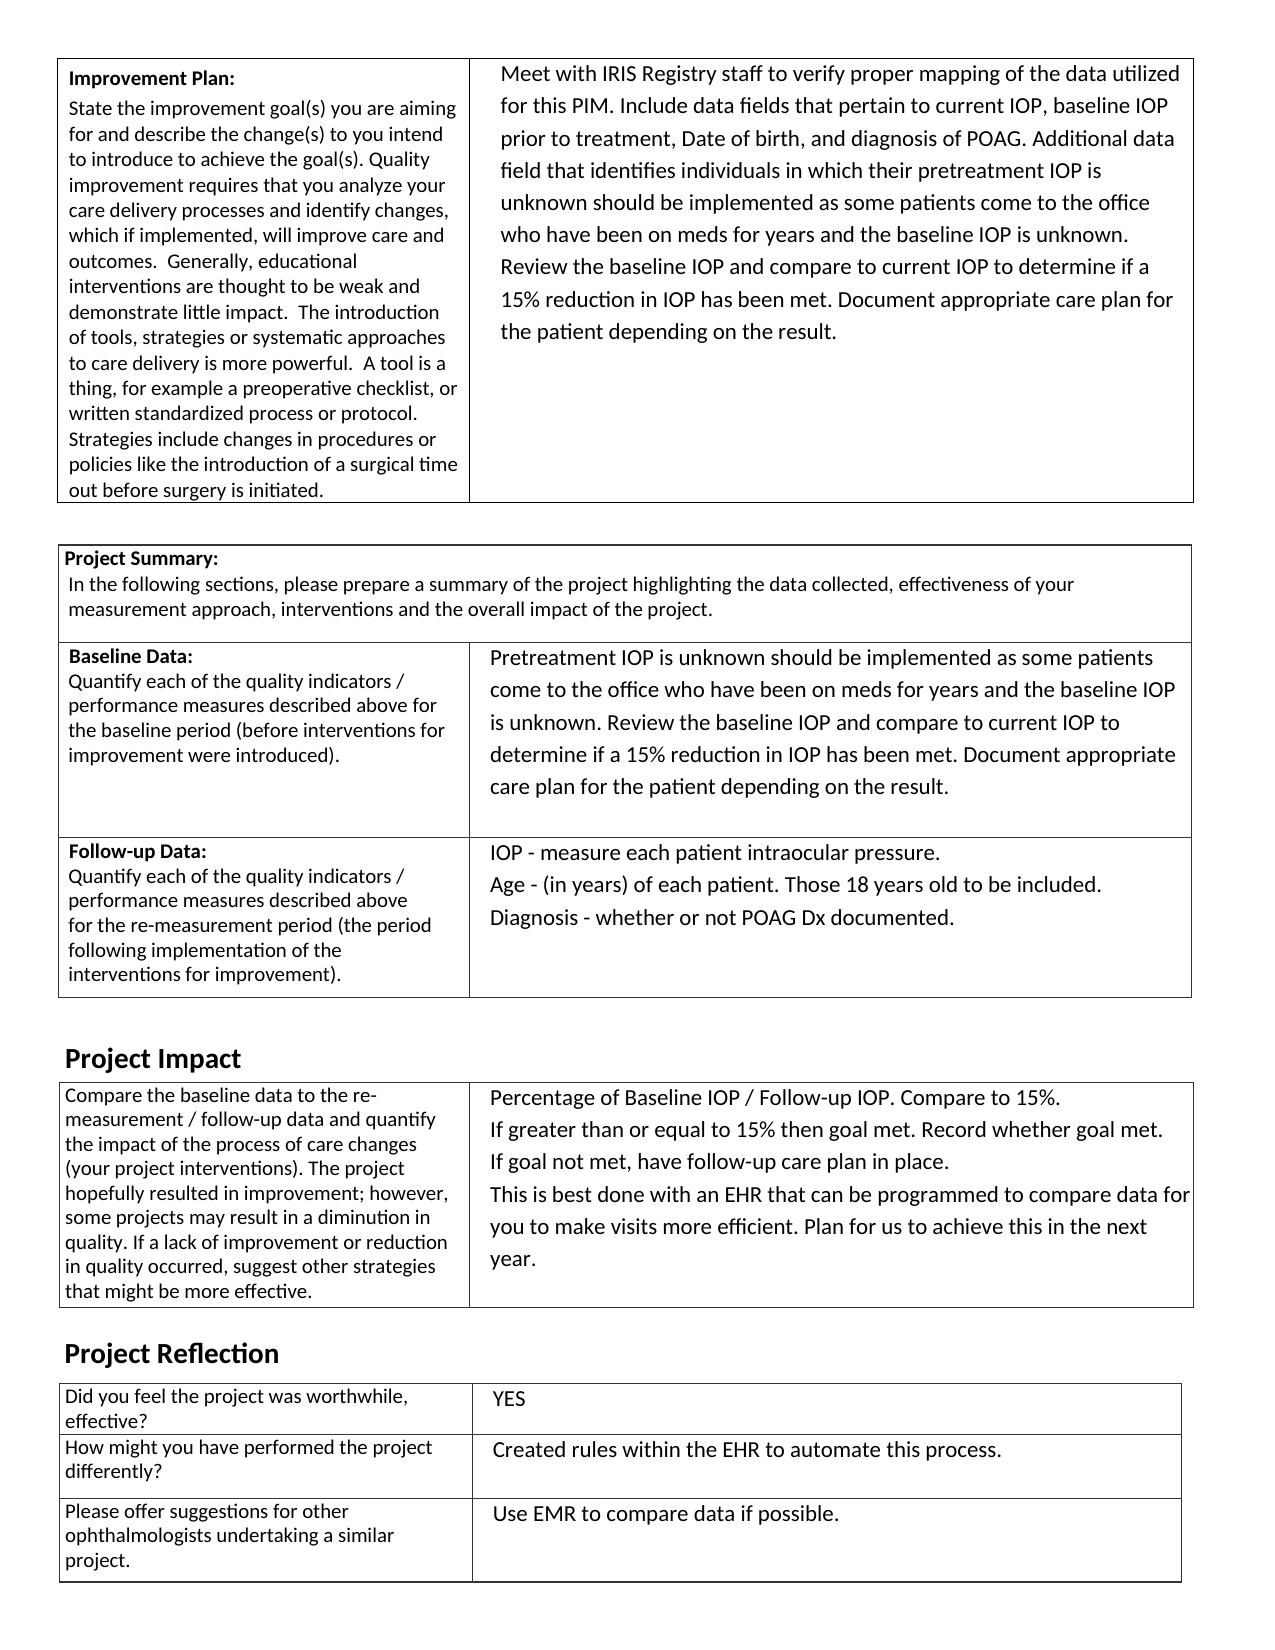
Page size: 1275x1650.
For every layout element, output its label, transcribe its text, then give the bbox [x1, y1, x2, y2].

table_cell Follow-up Data: Quantify each of the quality indicators / performance measures described above for the re-measurement period (the period following implementation of the interventions for improvement). [59, 838, 469, 997]
table_header Improvement Plan: State the improvement goal(s) you are aiming for and describe the change(s) to you intend to introduce to achieve the goal(s). Quality improvement requires that you analyze your care delivery processes and identify changes, which if implemented, will improve care and outcomes. Generally, educational interventions are thought to be weak and demonstrate little impact. The introduction of tools, strategies or systematic approaches to care delivery is more powerful. A tool is a thing, for example a preoperative checklist, or written standardized process or protocol. Strategies include changes in procedures or policies like the introduction of a surgical time out before surgery is initiated. [58, 59, 469, 502]
table_cell Please offer suggestions for other ophthalmologists undertaking a similar project. [60, 1499, 472, 1581]
table_cell How might you have performed the project differently? [60, 1435, 472, 1498]
table_header Project Summary: In the following sections, please prepare a summary of the project highlighting the data collected, effectiveness of your measurement approach, interventions and the overall impact of the project. [59, 546, 1191, 642]
table_cell Pretreatment IOP is unknown should be implemented as some patients come to the office who have been on meds for years and the baseline IOP is unknown. Review the baseline IOP and compare to current IOP to determine if a 15% reduction in IOP has been met. Document appropriate care plan for the patient depending on the result. [470, 643, 1191, 837]
table_header YES [473, 1384, 1181, 1434]
text Project Impact [65, 1040, 1194, 1076]
table_header Compare the baseline data to the re-measurement / follow-up data and quantify the impact of the process of care changes (your project interventions). The project hopefully resulted in improvement; however, some projects may result in a diminution in quality. If a lack of improvement or reduction in quality occurred, suggest other strategies that might be more effective. [60, 1083, 469, 1307]
table_cell Use EMR to compare data if possible. [473, 1499, 1181, 1581]
table_header Meet with IRIS Registry staff to verify proper mapping of the data utilized for this PIM. Include data fields that pertain to current IOP, baseline IOP prior to treatment, Date of birth, and diagnosis of POAG. Additional data field that identifies individuals in which their pretreatment IOP is unknown should be implemented as some patients come to the office who have been on meds for years and the baseline IOP is unknown. Review the baseline IOP and compare to current IOP to determine if a 15% reduction in IOP has been met. Document appropriate care plan for the patient depending on the result. [470, 59, 1193, 502]
table_header Did you feel the project was worthwhile, effective? [60, 1384, 472, 1434]
table_header Percentage of Baseline IOP / Follow-up IOP. Compare to 15%. If greater than or equal to 15% then goal met. Record whether goal met. If goal not met, have follow-up care plan in place. This is best done with an EHR that can be programmed to compare data for you to make visits more efficient. Plan for us to achieve this in the next year. [470, 1083, 1193, 1307]
table_cell Baseline Data: Quantify each of the quality indicators / performance measures described above for the baseline period (before interventions for improvement were introduced). [59, 643, 469, 837]
table_cell IOP - measure each patient intraocular pressure. Age - (in years) of each patient. Those 18 years old to be included. Diagnosis - whether or not POAG Dx documented. [470, 838, 1191, 997]
text Project Reflection [64, 1335, 1194, 1371]
table_cell Created rules within the EHR to automate this process. [473, 1435, 1181, 1498]
